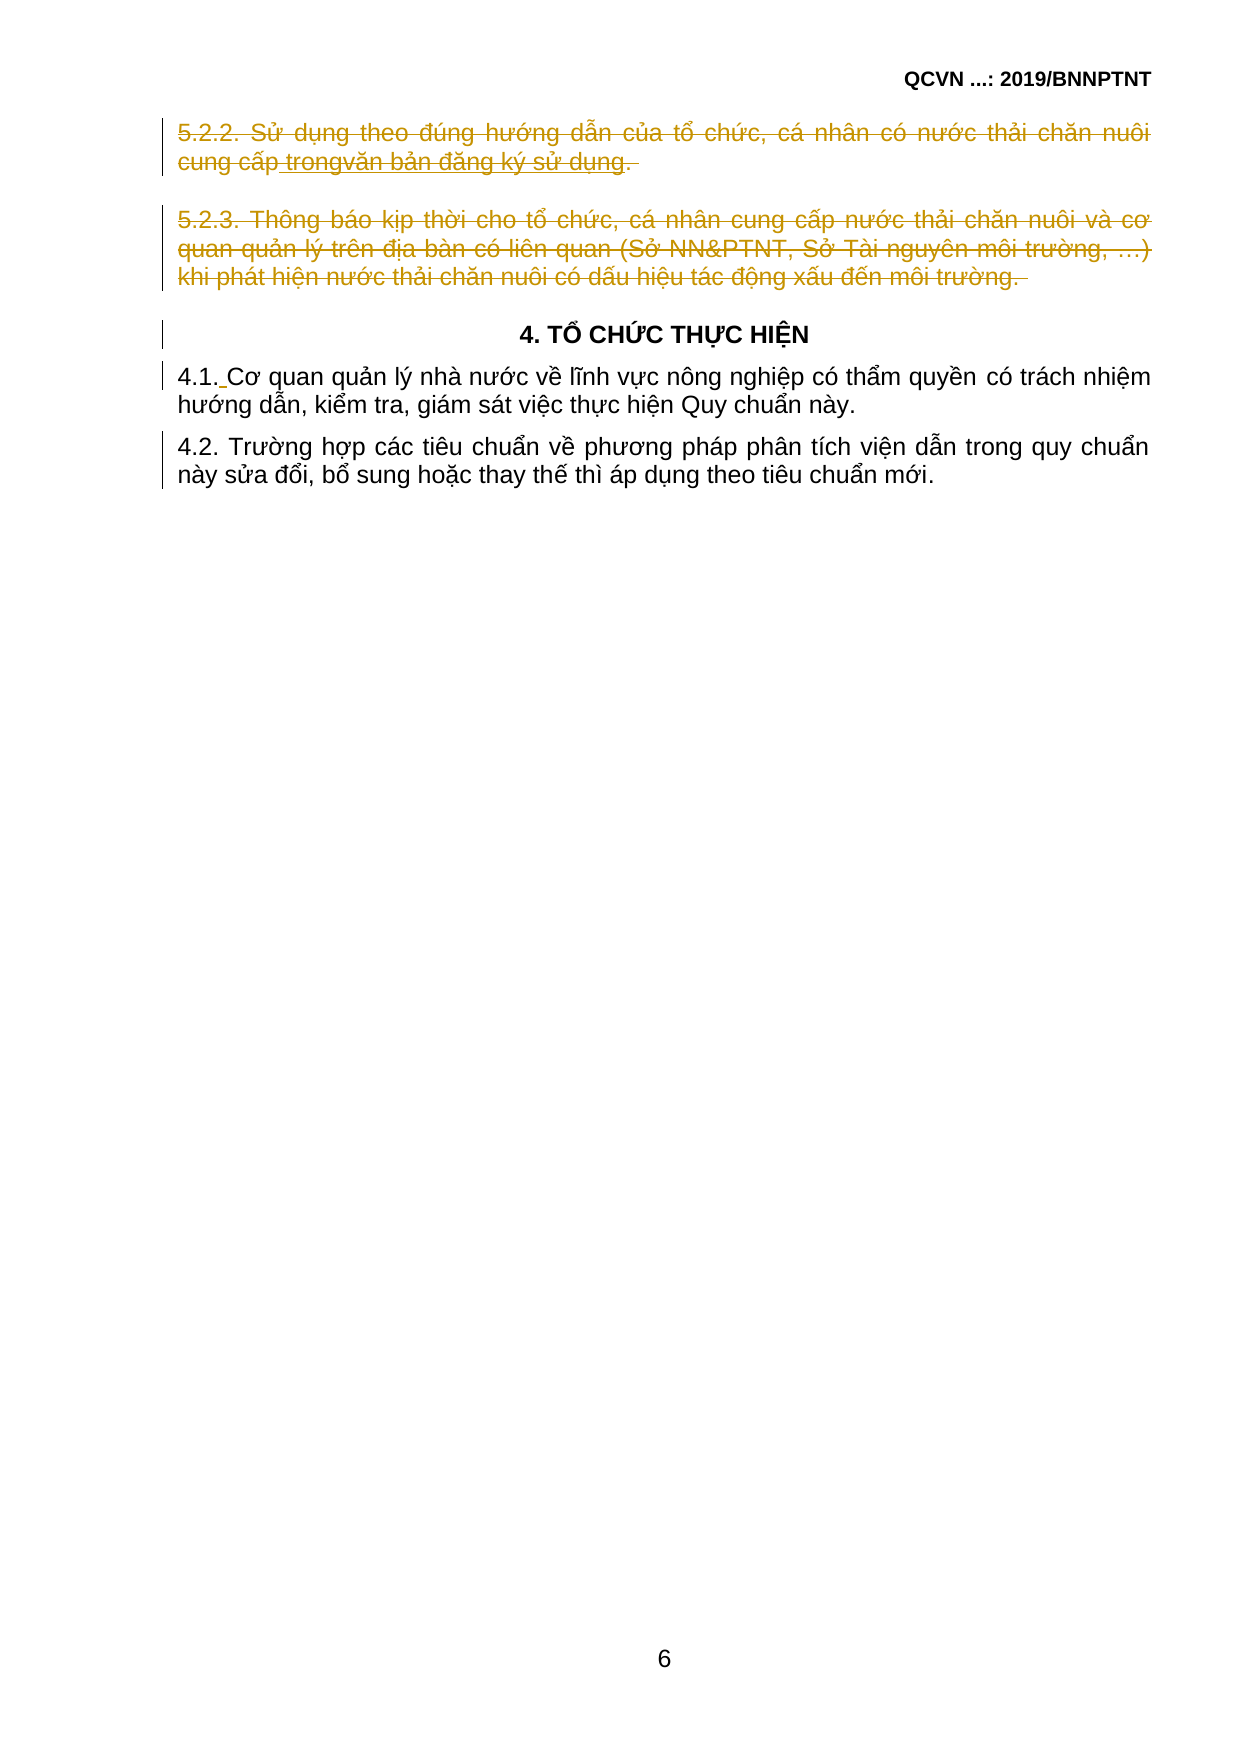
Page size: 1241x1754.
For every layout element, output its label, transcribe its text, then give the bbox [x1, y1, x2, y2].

text 4. TỔ CHỨC THỰC HIỆN [177, 320, 1152, 349]
text 4.2. Trường hợp các tiêu chuẩn về phương pháp phân tích viện dẫn trong quy chuẩn này sửa đổi, bổ sung hoặc thay thế thì áp dụng theo tiêu chuẩn mới. [177, 431, 1152, 489]
text 4.1.Cơ quan quản lý nhà nước về lĩnh vực nông nghiệp có thẩm quyền có trách nhiệm hướng dẫn, kiểm tra, giám sát việc thực hiện Quy chuẩn này. [177, 361, 1152, 419]
